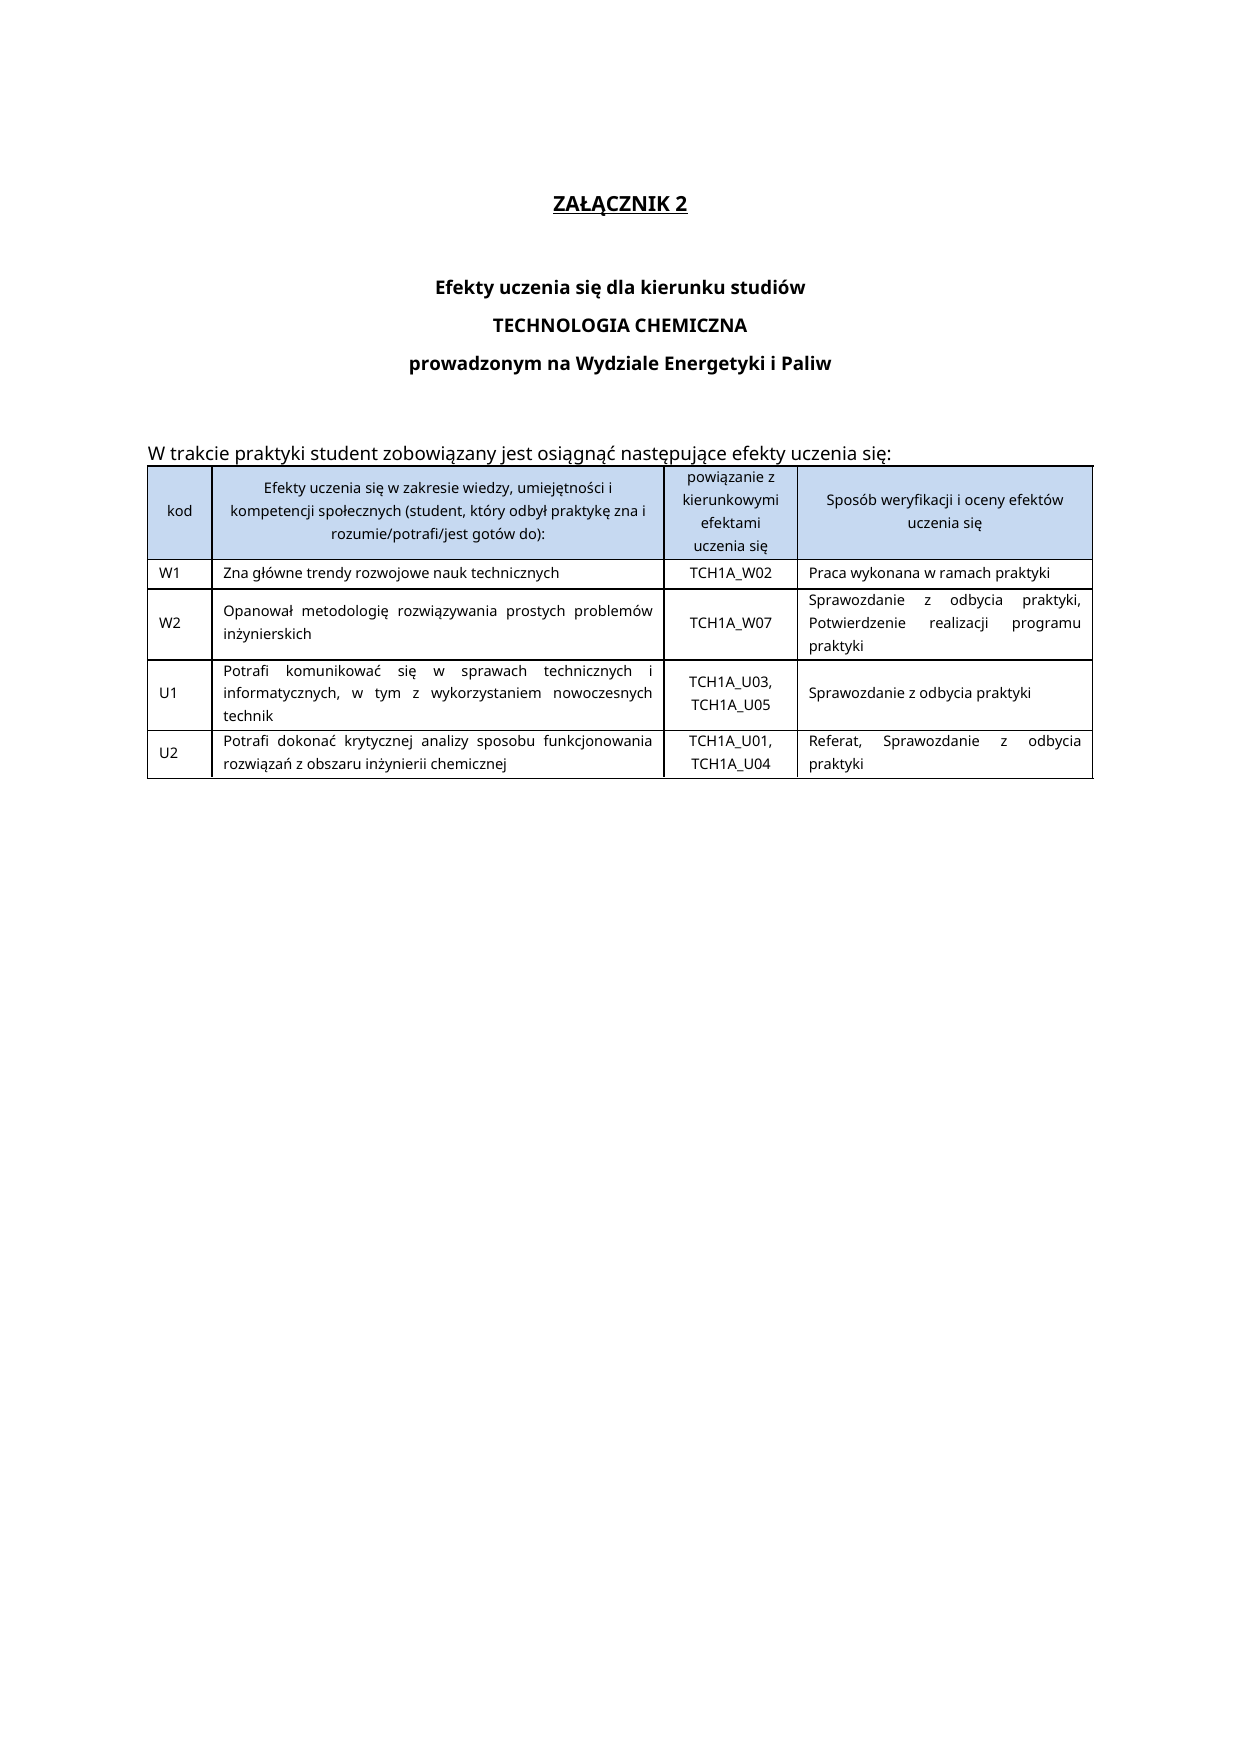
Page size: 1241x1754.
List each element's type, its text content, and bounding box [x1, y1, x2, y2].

table_cell U1 [148, 661, 211, 729]
table_cell Praca wykonana w ramach praktyki [798, 560, 1092, 588]
table_header Efekty uczenia się w zakresie wiedzy, umiejętności i kompetencji społecznych (student, który odbył praktykę zna i rozumie/potrafi/jest gotów do): [213, 467, 663, 559]
text TECHNOLOGIA CHEMICZNA [148, 312, 1093, 338]
table_cell Zna główne trendy rozwojowe nauk technicznych [213, 560, 663, 588]
table_cell TCH1A_W07 [665, 590, 797, 659]
table_cell W2 [148, 590, 211, 659]
table_cell TCH1A_W02 [665, 560, 797, 588]
table_cell Sprawozdanie z odbycia praktyki [798, 661, 1092, 729]
text Efekty uczenia się dla kierunku studiów [148, 274, 1093, 299]
table_cell Potrafi komunikować się w sprawach technicznych i informatycznych, w tym z wykorzystaniem nowoczesnych technik [213, 661, 663, 729]
table_cell TCH1A_U01, TCH1A_U04 [665, 731, 797, 777]
table_cell U2 [148, 731, 211, 777]
table_cell Referat, Sprawozdanie z odbycia praktyki [798, 731, 1092, 777]
table_cell Sprawozdanie z odbycia praktyki, Potwierdzenie realizacji programu praktyki [798, 590, 1092, 659]
table_cell Opanował metodologię rozwiązywania prostych problemów inżynierskich [213, 590, 663, 659]
table_header kod [148, 467, 211, 559]
text ZAŁĄCZNIK 2 [148, 189, 1093, 217]
table_header powiązanie z kierunkowymi efektami uczenia się [665, 467, 797, 559]
text prowadzonym na Wydziale Energetyki i Paliw [148, 351, 1093, 376]
table_cell W1 [148, 560, 211, 588]
table_header Sposób weryfikacji i oceny efektów uczenia się [798, 467, 1092, 559]
table_cell Potrafi dokonać krytycznej analizy sposobu funkcjonowania rozwiązań z obszaru inżynierii chemicznej [213, 731, 663, 777]
table_cell TCH1A_U03, TCH1A_U05 [665, 661, 797, 729]
text W trakcie praktyki student zobowiązany jest osiągnąć następujące efekty uczenia się: [148, 440, 1093, 465]
